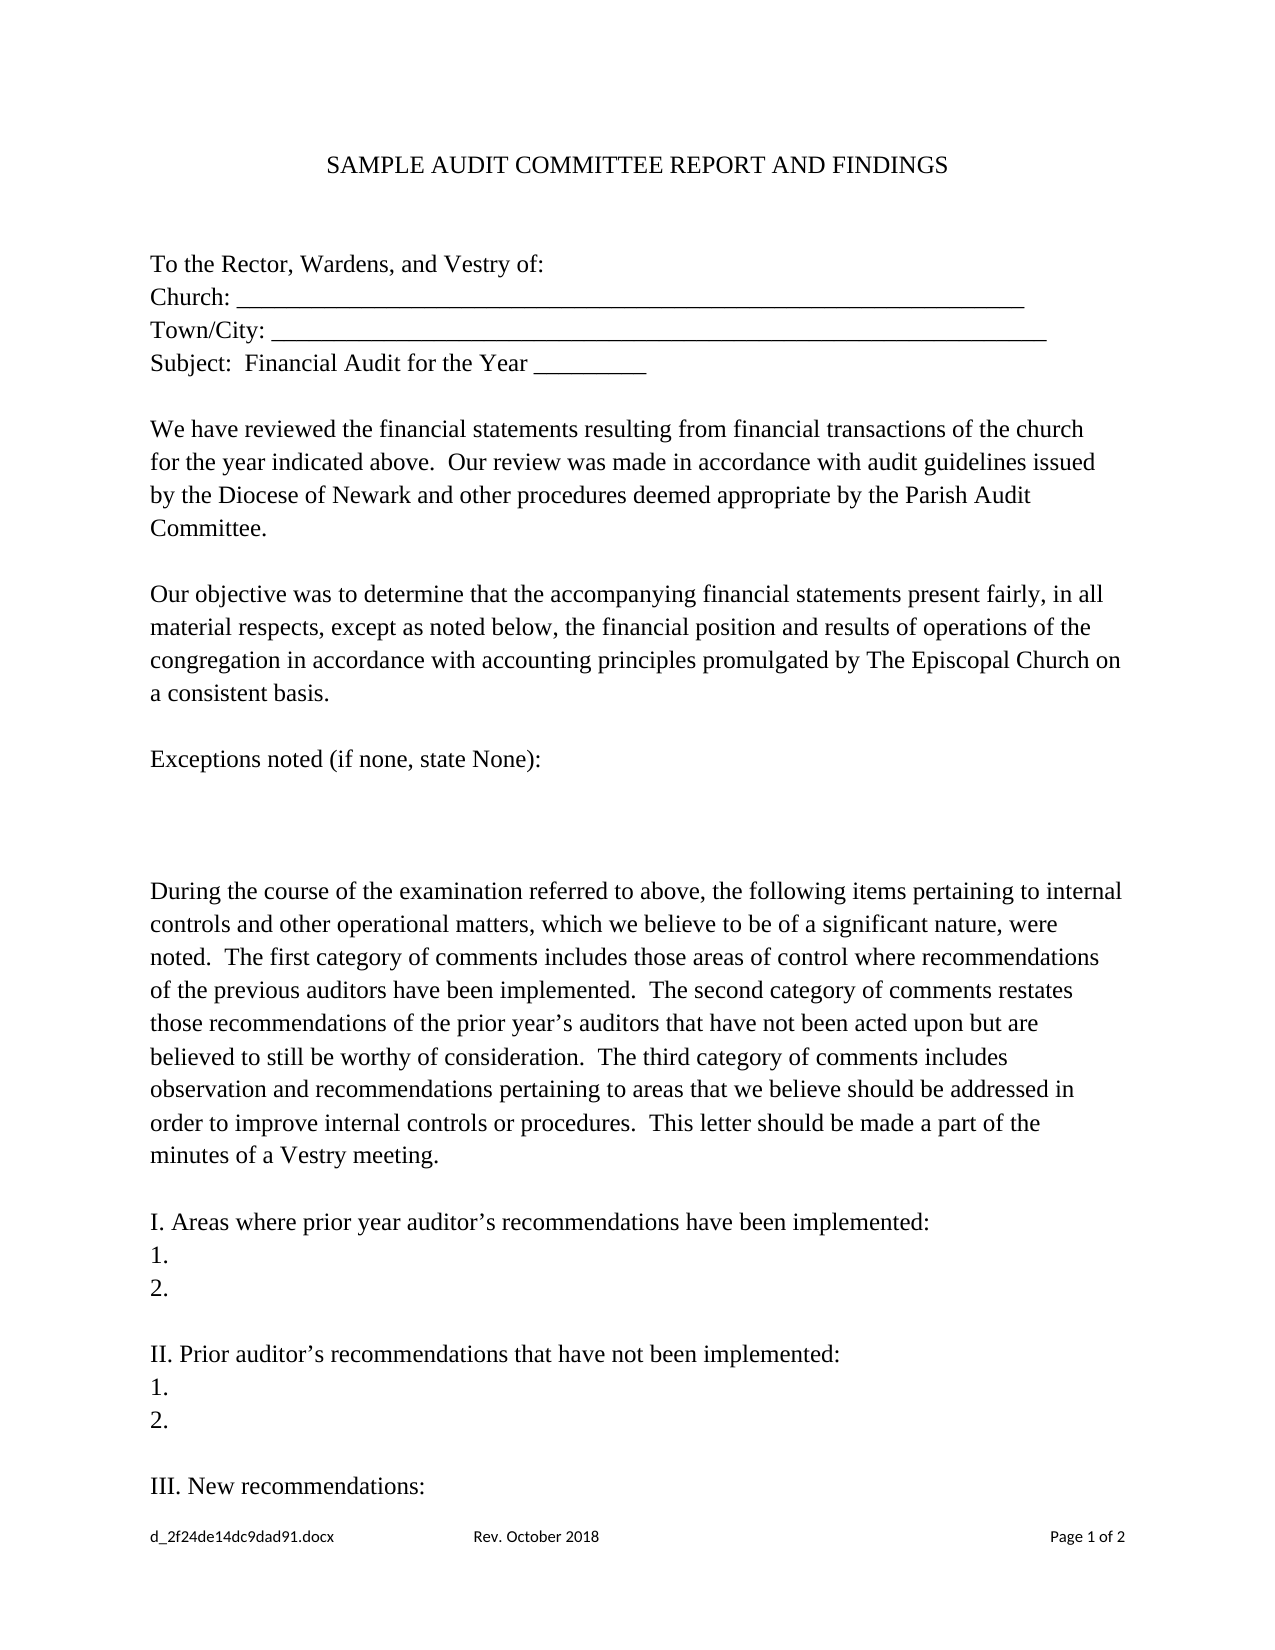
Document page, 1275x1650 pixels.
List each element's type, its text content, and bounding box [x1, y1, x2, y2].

text 2. [150, 1273, 1125, 1301]
text Subject: Financial Audit for the Year _________ [150, 348, 1125, 377]
text Our objective was to determine that the accompanying financial statements present fairly, in all material respects, except as noted below, the financial position and results of operations of the congregation in accordance with accounting principles promulgated by The Episcopal Church on a consistent basis. [150, 579, 1125, 707]
text Church: _______________________________________________________________ [150, 282, 1125, 311]
text Exceptions noted (if none, state None): [150, 744, 1125, 773]
text 2. [150, 1405, 1125, 1433]
text During the course of the examination referred to above, the following items pertaining to internal controls and other operational matters, which we believe to be of a significant nature, were noted. The first category of comments includes those areas of control where recommendations of the previous auditors have been implemented. The second category of comments restates those recommendations of the prior year’s auditors that have not been acted upon but are believed to still be worthy of consideration. The third category of comments includes observation and recommendations pertaining to areas that we believe should be addressed in order to improve internal controls or procedures. This letter should be made a part of the minutes of a Vestry meeting. [150, 876, 1125, 1169]
text for the year indicated above. Our review was made in accordance with audit guidelines issued by the Diocese of Newark and other procedures deemed appropriate by the Parish Audit Committee. [150, 447, 1125, 542]
text I. Areas where prior year auditor’s recommendations have been implemented: [150, 1207, 1125, 1235]
text 1. [150, 1372, 1125, 1401]
text Town/City: ______________________________________________________________ [150, 315, 1125, 344]
text 1. [150, 1240, 1125, 1268]
text II. Prior auditor’s recommendations that have not been implemented: [150, 1339, 1125, 1367]
text To the Rector, Wardens, and Vestry of: [150, 249, 1125, 278]
text III. New recommendations: [150, 1471, 1125, 1499]
text SAMPLE AUDIT COMMITTEE REPORT AND FINDINGS [150, 150, 1125, 179]
text We have reviewed the financial statements resulting from financial transactions of the church [150, 414, 1125, 443]
